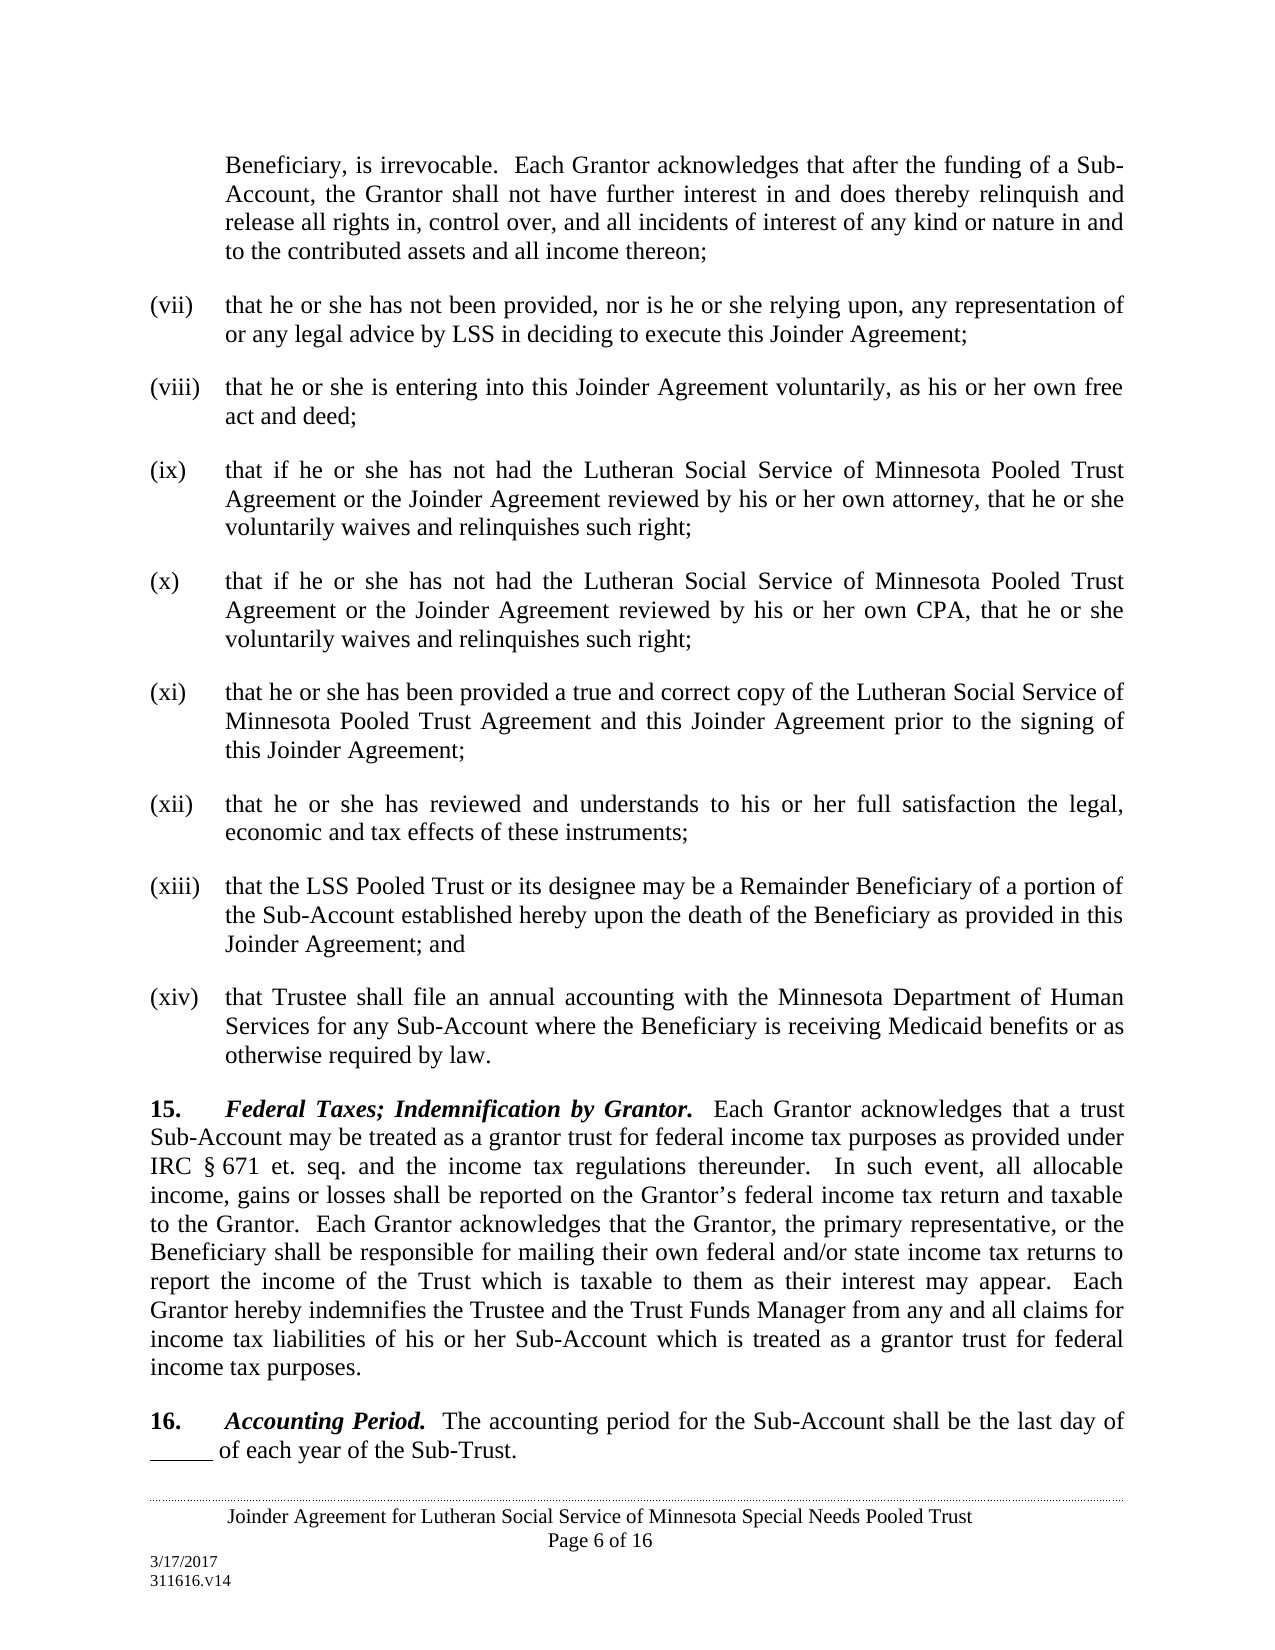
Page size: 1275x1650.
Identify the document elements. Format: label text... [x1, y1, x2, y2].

list that he or she has not been provided, nor is he or she relying upon, any representation of or any legal advice by LSS in deciding to execute this Joinder Agreement; [150, 290, 1125, 347]
list that Trustee shall file an annual accounting with the Minnesota Department of Human Services for any Sub-Account where the Beneficiary is receiving Medicaid benefits or as otherwise required by law. [150, 982, 1125, 1069]
list Federal Taxes; Indemnification by Grantor. Each Grantor acknowledges that a trust Sub-Account may be treated as a grantor trust for federal income tax purposes as provided under IRC § 671 et. seq. and the income tax regulations thereunder. In such event, all allocable income, gains or losses shall be reported on the Grantor’s federal income tax return and taxable to the Grantor. Each Grantor acknowledges that the Grantor, the primary representative, or the Beneficiary shall be responsible for mailing their own federal and/or state income tax returns to report the income of the Trust which is taxable to them as their interest may appear. Each Grantor hereby indemnifies the Trustee and the Trust Funds Manager from any and all claims for income tax liabilities of his or her Sub-Account which is treated as a grantor trust for federal income tax purposes. [150, 1094, 1125, 1381]
list Accounting Period. The accounting period for the Sub-Account shall be the last day of of each year of the Sub-Trust. [150, 1406, 1125, 1464]
list that he or she is entering into this Joinder Agreement voluntarily, as his or her own free act and deed; [150, 372, 1125, 430]
list that he or she has reviewed and understands to his or her full satisfaction the , economic and tax effects of these instruments; [150, 789, 1125, 846]
list that he or she has been provided a true and correct copy of the Lutheran Social Service of Minnesota Pooled Trust Agreement and this Joinder Agreement prior to the signing of this Joinder Agreement; [150, 677, 1125, 764]
list that the LSS Pooled Trust or its designee may be a Remainder Beneficiary of a portion of the Sub-Account established hereby upon the death of the Beneficiary as provided in this Joinder Agreement; and [150, 871, 1125, 957]
list that if he or she has not had the Lutheran Social Service of Minnesota Pooled Trust Agreement or the Joinder Agreement reviewed by his or her own attorney, that he or she voluntarily waives and relinquishes such right; [150, 455, 1125, 541]
list that if he or she has not had the Lutheran Social Service of Minnesota Pooled Trust Agreement or the Joinder Agreement reviewed by his or her own CPA, that he or she voluntarily waives and relinquishes such right; [150, 566, 1125, 652]
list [150, 150, 1125, 265]
